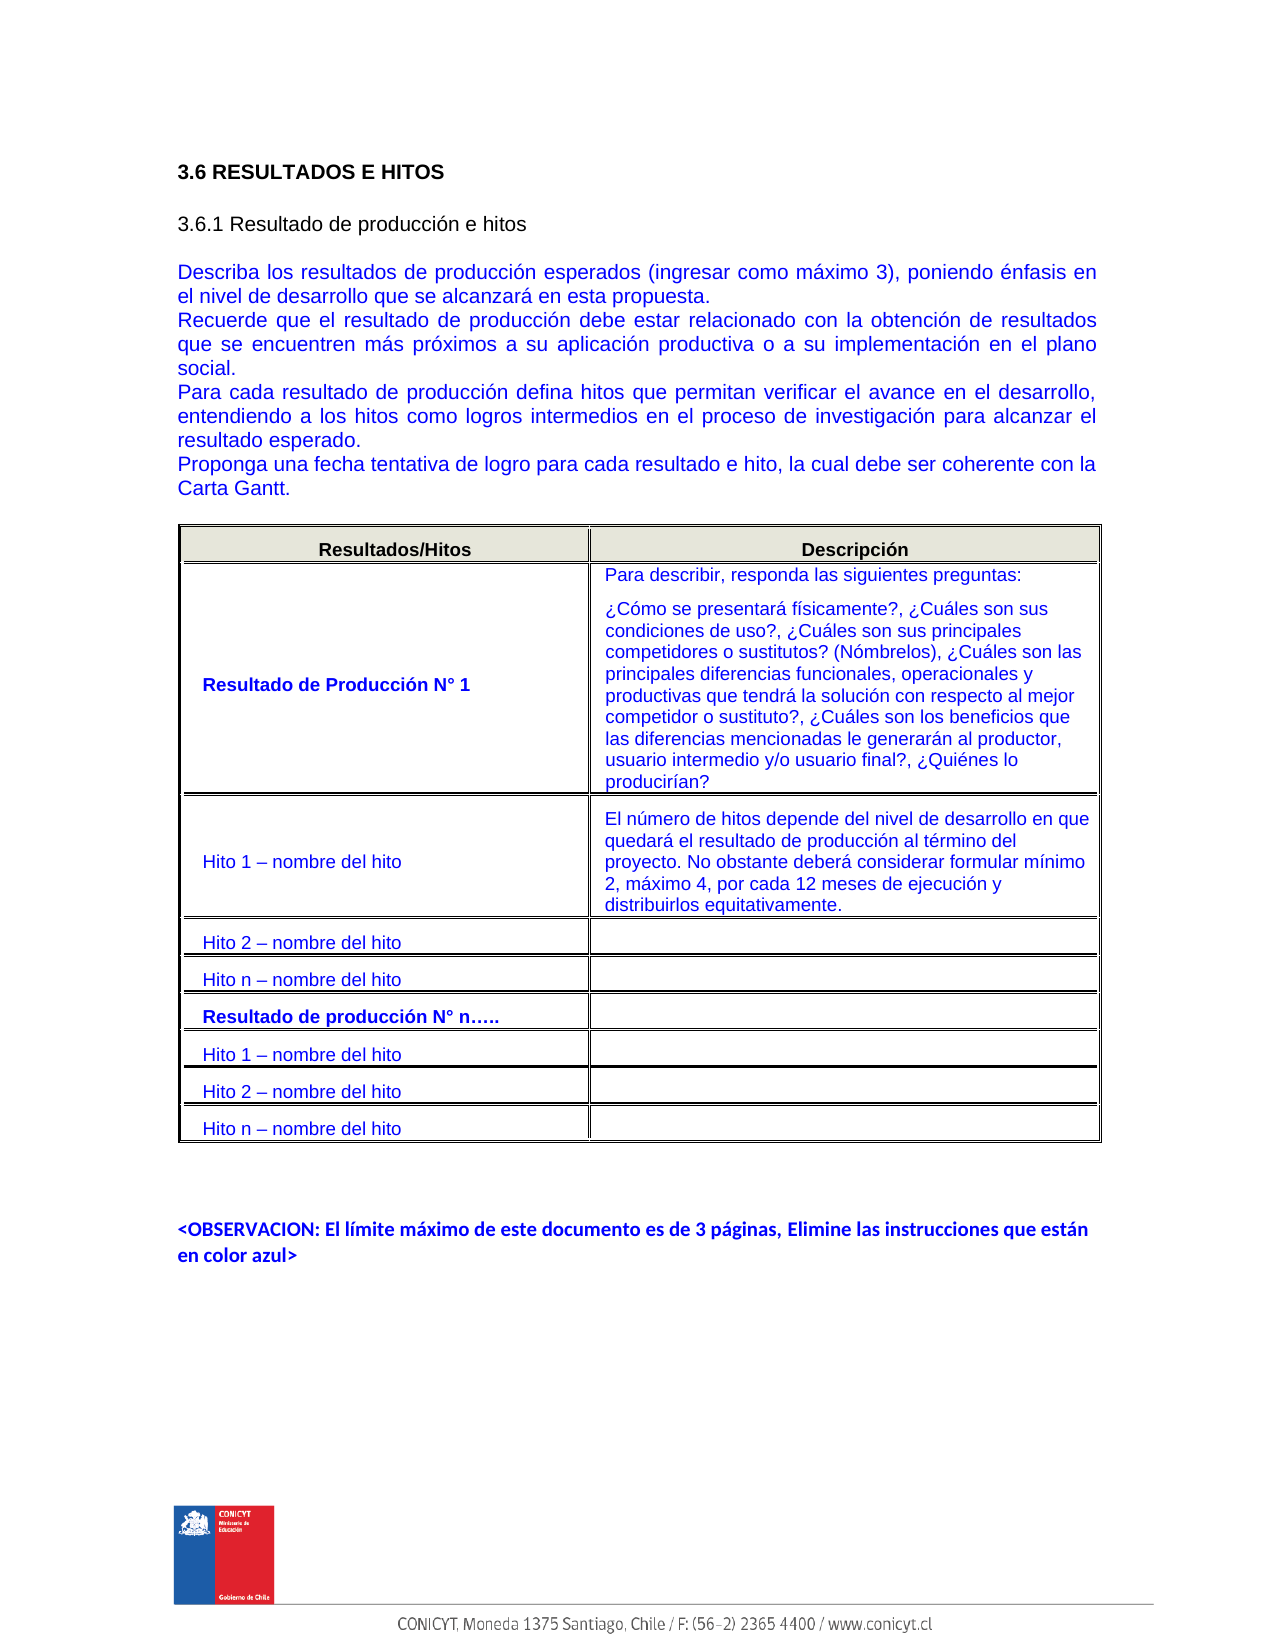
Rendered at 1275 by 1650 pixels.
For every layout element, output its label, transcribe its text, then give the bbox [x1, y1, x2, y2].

table_cell Hito 1 – nombre del hito [180, 1028, 589, 1065]
table_cell [591, 990, 1099, 1028]
table_cell [590, 1102, 1099, 1139]
table_cell [590, 916, 1100, 953]
table_cell El número de hitos depende del nivel de desarrollo en que quedará el resultado de producción al término del proyecto. No obstante deberá considerar formular mínimo 2, máximo 4, por cada 12 meses de ejecución y distribuirlos equitativamente. [591, 792, 1099, 916]
picture [159, 1500, 1165, 1647]
text Describa los resultados de producción esperados (ingresar como máximo 3), poniendo énfasis en el nivel de desarrollo que se alcanzará en esta propuesta. [177, 260, 1098, 308]
table_cell Resultado de Producción N° 1 [180, 561, 589, 792]
text 3.6.1 Resultado de producción e hitos [177, 212, 1098, 236]
table_cell Hito 2 – nombre del hito [181, 1065, 588, 1102]
table_header Resultados/Hitos [181, 527, 589, 561]
table_cell Hito n – nombre del hito [181, 953, 588, 990]
text Recuerde que el resultado de producción debe estar relacionado con la obtención de resultados que se encuentren más próximos a su aplicación productiva o a su implementación en el plano social. [177, 308, 1098, 380]
text Para cada resultado de producción defina hitos que permitan verificar el avance en el desarrollo, entendiendo a los hitos como logros intermedios en el proceso de investigación para alcanzar el resultado esperado. [177, 380, 1098, 452]
table_cell [590, 1028, 1100, 1065]
table_cell Para describir, responda las siguientes preguntas: ¿Cómo se presentará físicamente?, ¿Cuáles son sus condiciones de uso?, ¿Cuáles son sus principales competidores o sustitutos? (Nómbrelos), ¿Cuáles son las principales diferencias funcionales, operacionales y productivas que tendrá la solución con respecto al mejor competidor o sustituto?, ¿Cuáles son los beneficios que las diferencias mencionadas le generarán al productor, usuario intermedio y/o usuario final?, ¿Quiénes lo producirían? [590, 561, 1100, 792]
table_cell Hito 2 – nombre del hito [180, 916, 589, 953]
table_header Descripción [590, 527, 1099, 561]
table_cell [591, 953, 1099, 990]
subtitle <OBSERVACION: El límite máximo de este documento es de 3 páginas, Elimine las instrucciones que están en color azul> [177, 1217, 1098, 1267]
text Proponga una fecha tentativa de logro para cada resultado e hito, la cual debe ser coherente con la Carta Gantt. [177, 452, 1098, 499]
table_cell Hito n – nombre del hito [181, 1102, 589, 1139]
table_cell Hito 1 – nombre del hito [181, 792, 588, 916]
text 3.6 RESULTADOS E HITOS [177, 160, 1098, 184]
table_cell [591, 1065, 1099, 1102]
table_cell Resultado de producción N° n….. [181, 990, 588, 1028]
